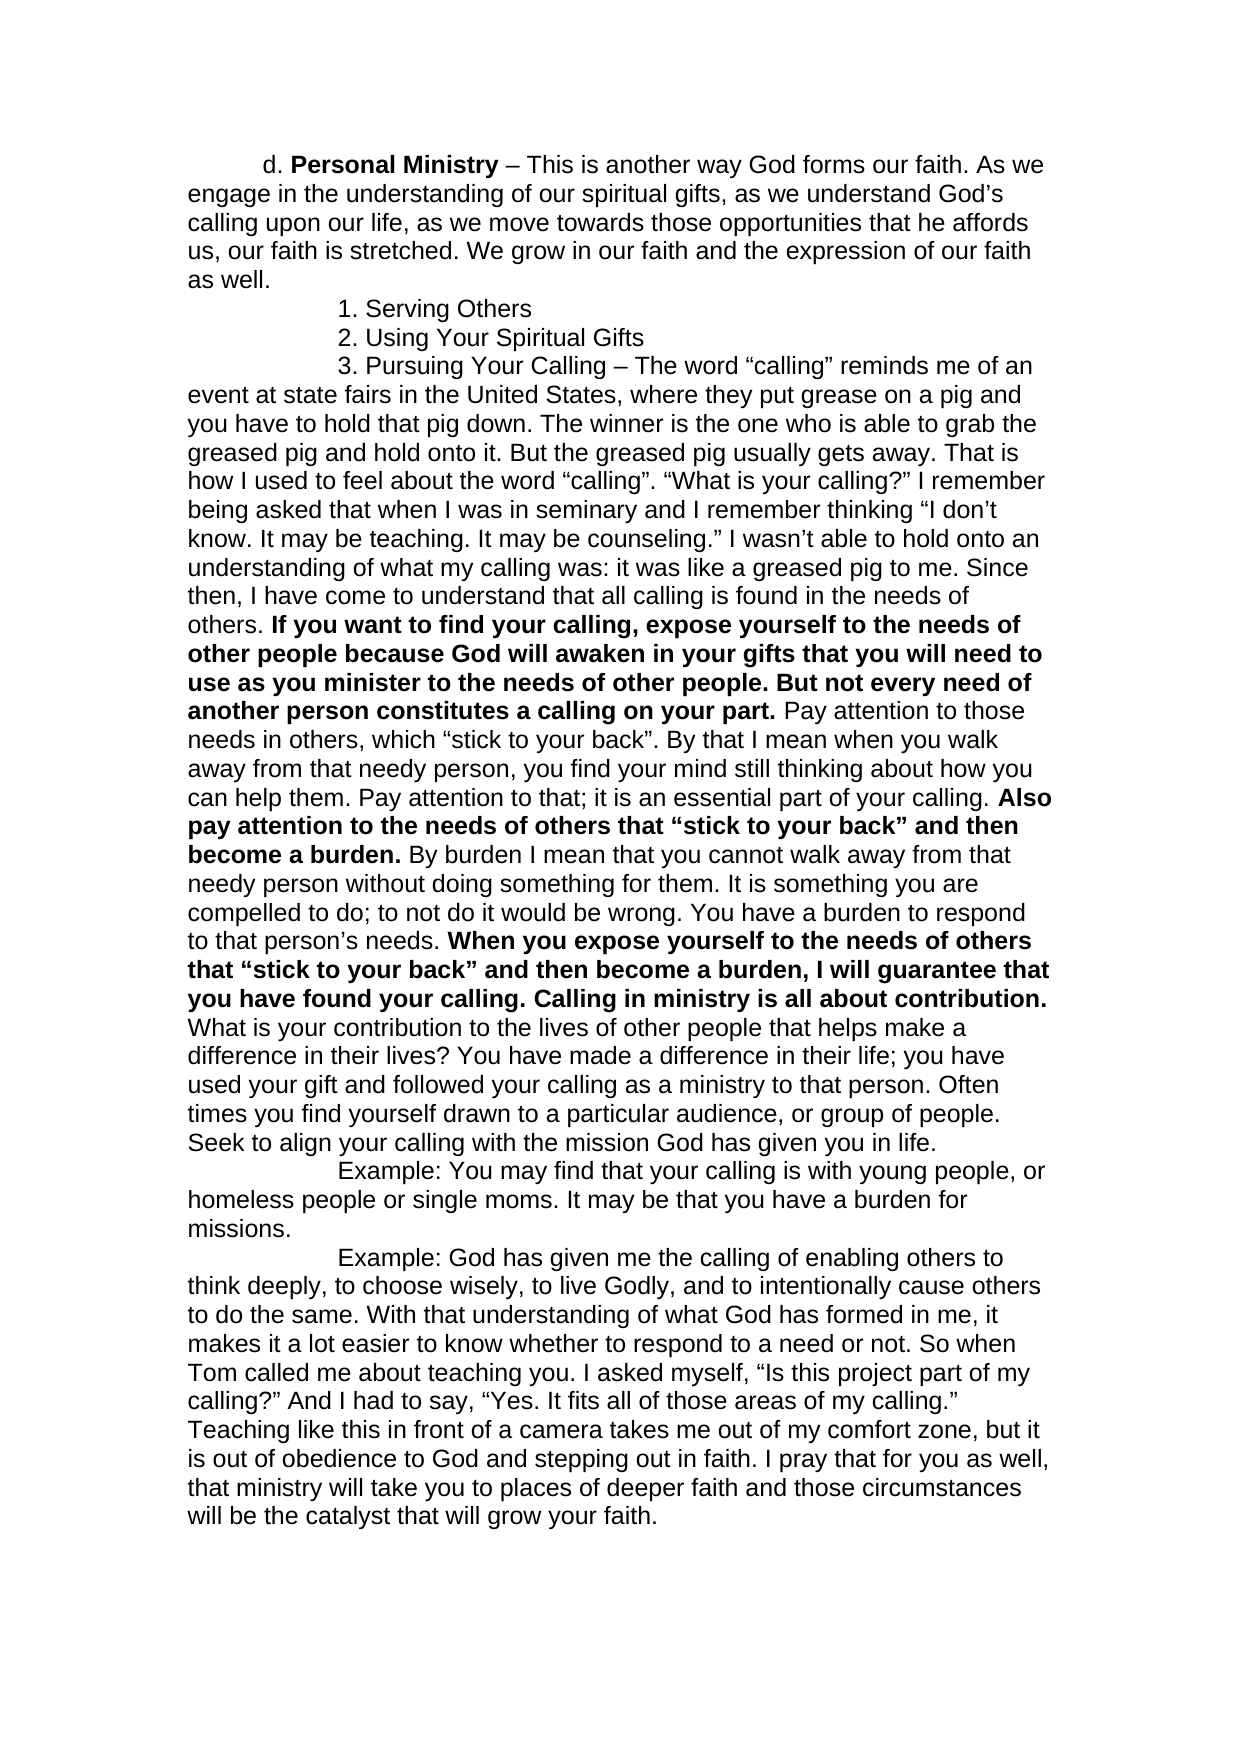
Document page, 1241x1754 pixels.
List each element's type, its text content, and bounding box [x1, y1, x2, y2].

text d. Personal Ministry – This is another way God forms our faith. As we engage in the understanding of our spiritual gifts, as we understand God’s calling upon our life, as we move towards those opportunities that he affords us, our faith is stretched. We grow in our faith and the expression of our faith as well. [187, 150, 1053, 294]
text 1. Serving Others [187, 294, 1053, 322]
text 3. Pursuing Your Calling – The word “calling” reminds me of an event at state fairs in the United States, where they put grease on a pig and you have to hold that pig down. The winner is the one who is able to grab the greased pig and hold onto it. But the greased pig usually gets away. That is how I used to feel about the word “calling”. “What is your calling?” I remember being asked that when I was in seminary and I remember thinking “I don’t know. It may be teaching. It may be counseling.” I wasn’t able to hold onto an understanding of what my calling was: it was like a greased pig to me. Since then, I have come to understand that all calling is found in the needs of others. If you want to find your calling, expose yourself to the needs of other people because God will awaken in your gifts that you will need to use as you minister to the needs of other people. But not every need of another person constitutes a calling on your part. Pay attention to those needs in others, which “stick to your back”. By that I mean when you walk away from that needy person, you find your mind still thinking about how you can help them. Pay attention to that; it is an essential part of your calling. Also pay attention to the needs of others that “stick to your back” and then become a burden. By burden I mean that you cannot walk away from that needy person without doing something for them. It is something you are compelled to do; to not do it would be wrong. You have a burden to respond to that person’s needs. When you expose yourself to the needs of others that “stick to your back” and then become a burden, I will guarantee that you have found your calling. Calling in ministry is all about contribution. What is your contribution to the lives of other people that helps make a difference in their lives? You have made a difference in their life; you have used your gift and followed your calling as a ministry to that person. Often times you find yourself drawn to a particular audience, or group of people. Seek to align your calling with the mission God has given you in life. [187, 351, 1053, 1156]
text 2. Using Your Spiritual Gifts [187, 322, 1053, 351]
text Example: God has given me the calling of enabling others to think deeply, to choose wisely, to live Godly, and to intentionally cause others to do the same. With that understanding of what God has formed in me, it makes it a lot easier to know whether to respond to a need or not. So when Tom called me about teaching you. I asked myself, “Is this project part of my calling?” And I had to say, “Yes. It fits all of those areas of my calling.” Teaching like this in front of a camera takes me out of my comfort zone, but it is out of obedience to God and stepping out in faith. I pray that for you as well, that ministry will take you to places of deeper faith and those circumstances will be the catalyst that will grow your faith. [187, 1242, 1053, 1530]
text Example: You may find that your calling is with young people, or homeless people or single moms. It may be that you have a burden for missions. [187, 1156, 1053, 1242]
